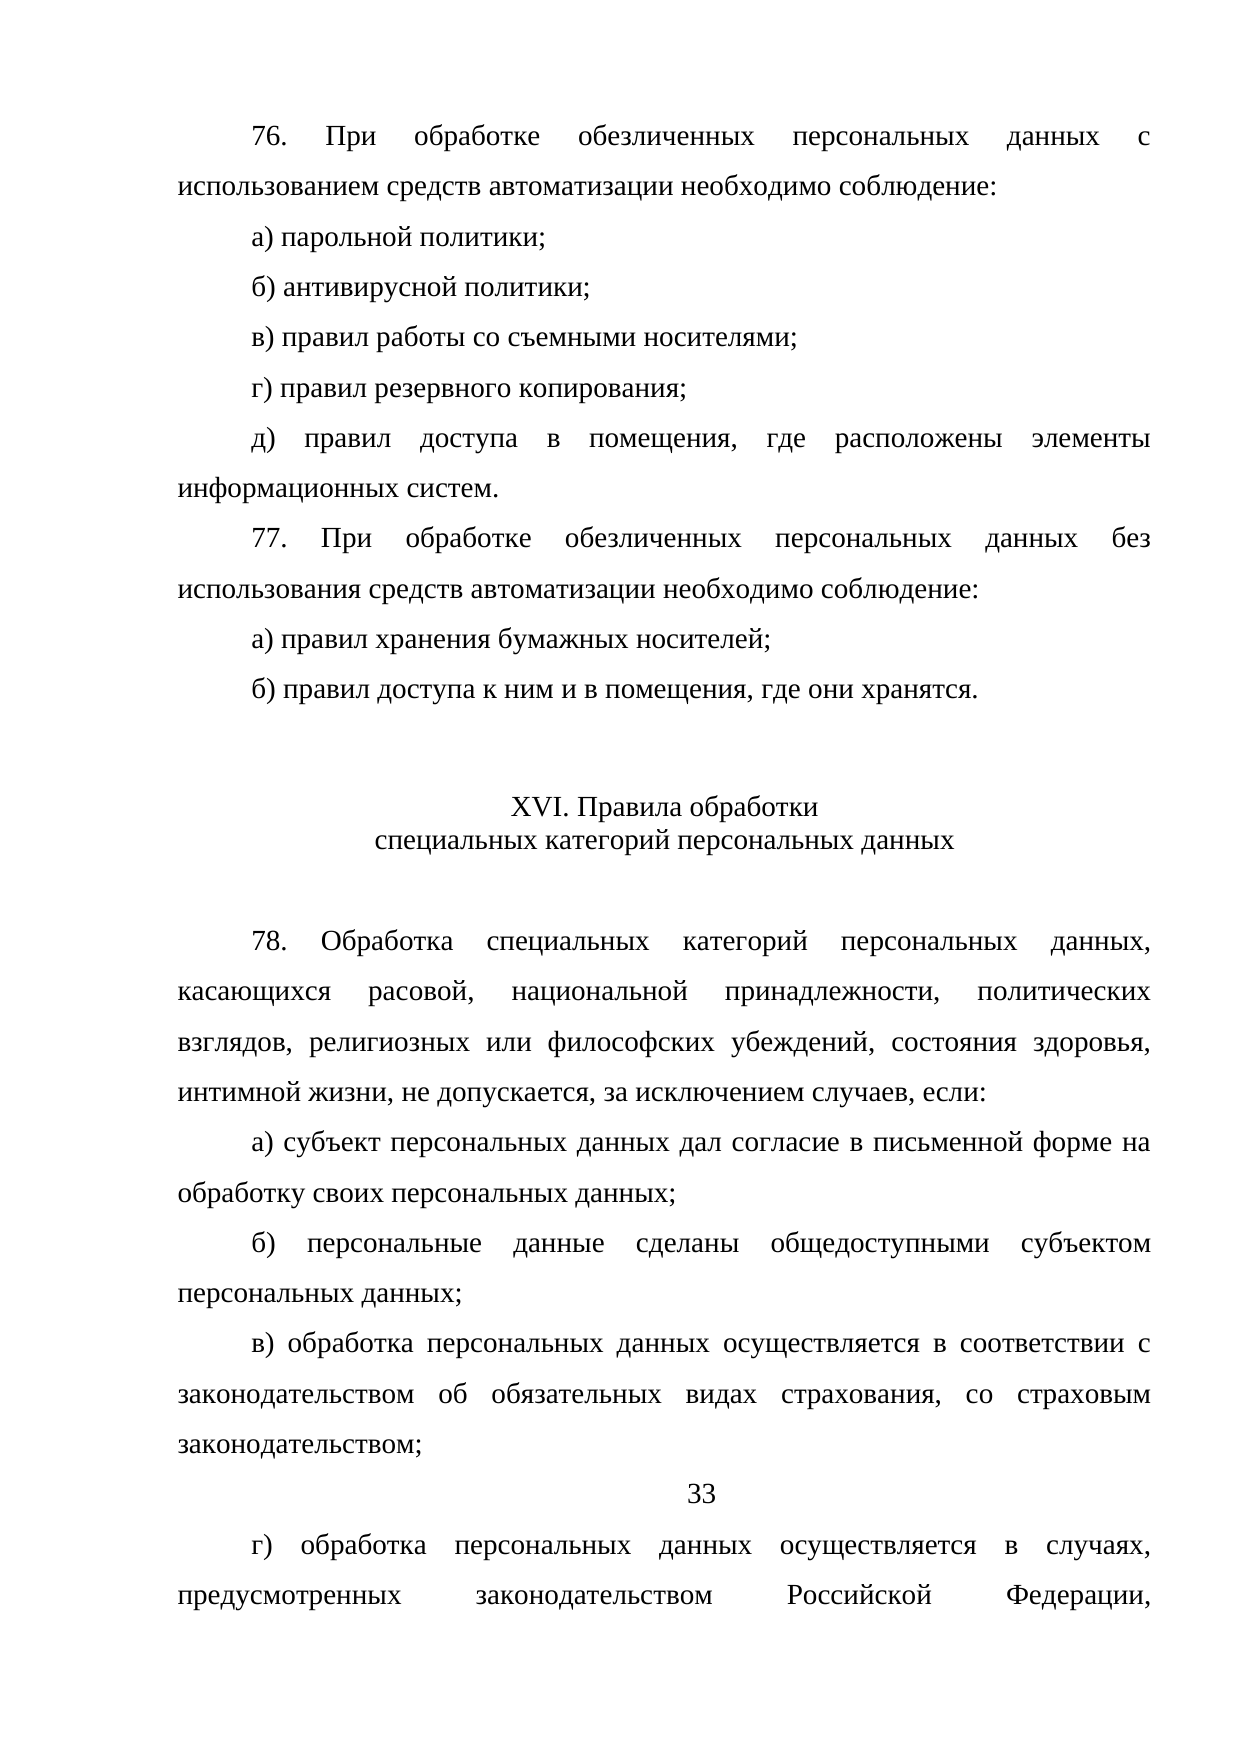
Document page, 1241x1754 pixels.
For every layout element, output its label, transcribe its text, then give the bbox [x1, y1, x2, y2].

text а) субъект персональных данных дал согласие в письменной форме на обработку своих персональных данных; [177, 1124, 1152, 1208]
text а) парольной политики; [177, 219, 1152, 252]
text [177, 1527, 1152, 1611]
text XVI. Правила обработки [177, 789, 1152, 822]
text в) правил работы со съемными носителями; [177, 319, 1152, 353]
text б) правил доступа к ним и в помещения, где они хранятся. [177, 672, 1152, 705]
text 77. При обработке обезличенных персональных данных без использования средств автоматизации необходимо соблюдение: [177, 521, 1152, 604]
text д) правил доступа в помещения, где расположены элементы информационных систем. [177, 420, 1152, 504]
text 78. Обработка специальных категорий персональных данных, касающихся расовой, национальной принадлежности, политических взглядов, религиозных или философских убеждений, состояния здоровья, интимной жизни, не допускается, за исключением случаев, если: [177, 923, 1152, 1108]
text 76. При обработке обезличенных персональных данных с использованием средств автоматизации необходимо соблюдение: [177, 118, 1152, 202]
text специальных категорий персональных данных [177, 822, 1152, 856]
text г) правил резервного копирования; [177, 370, 1152, 403]
text 33 [177, 1477, 1152, 1510]
text б) антивирусной политики; [177, 269, 1152, 303]
text б) персональные данные сделаны общедоступными субъектом персональных данных; [177, 1225, 1152, 1309]
text а) правил хранения бумажных носителей; [177, 621, 1152, 655]
text в) обработка персональных данных осуществляется в соответствии с законодательством об обязательных видах страхования, со страховым законодательством; [177, 1326, 1152, 1460]
